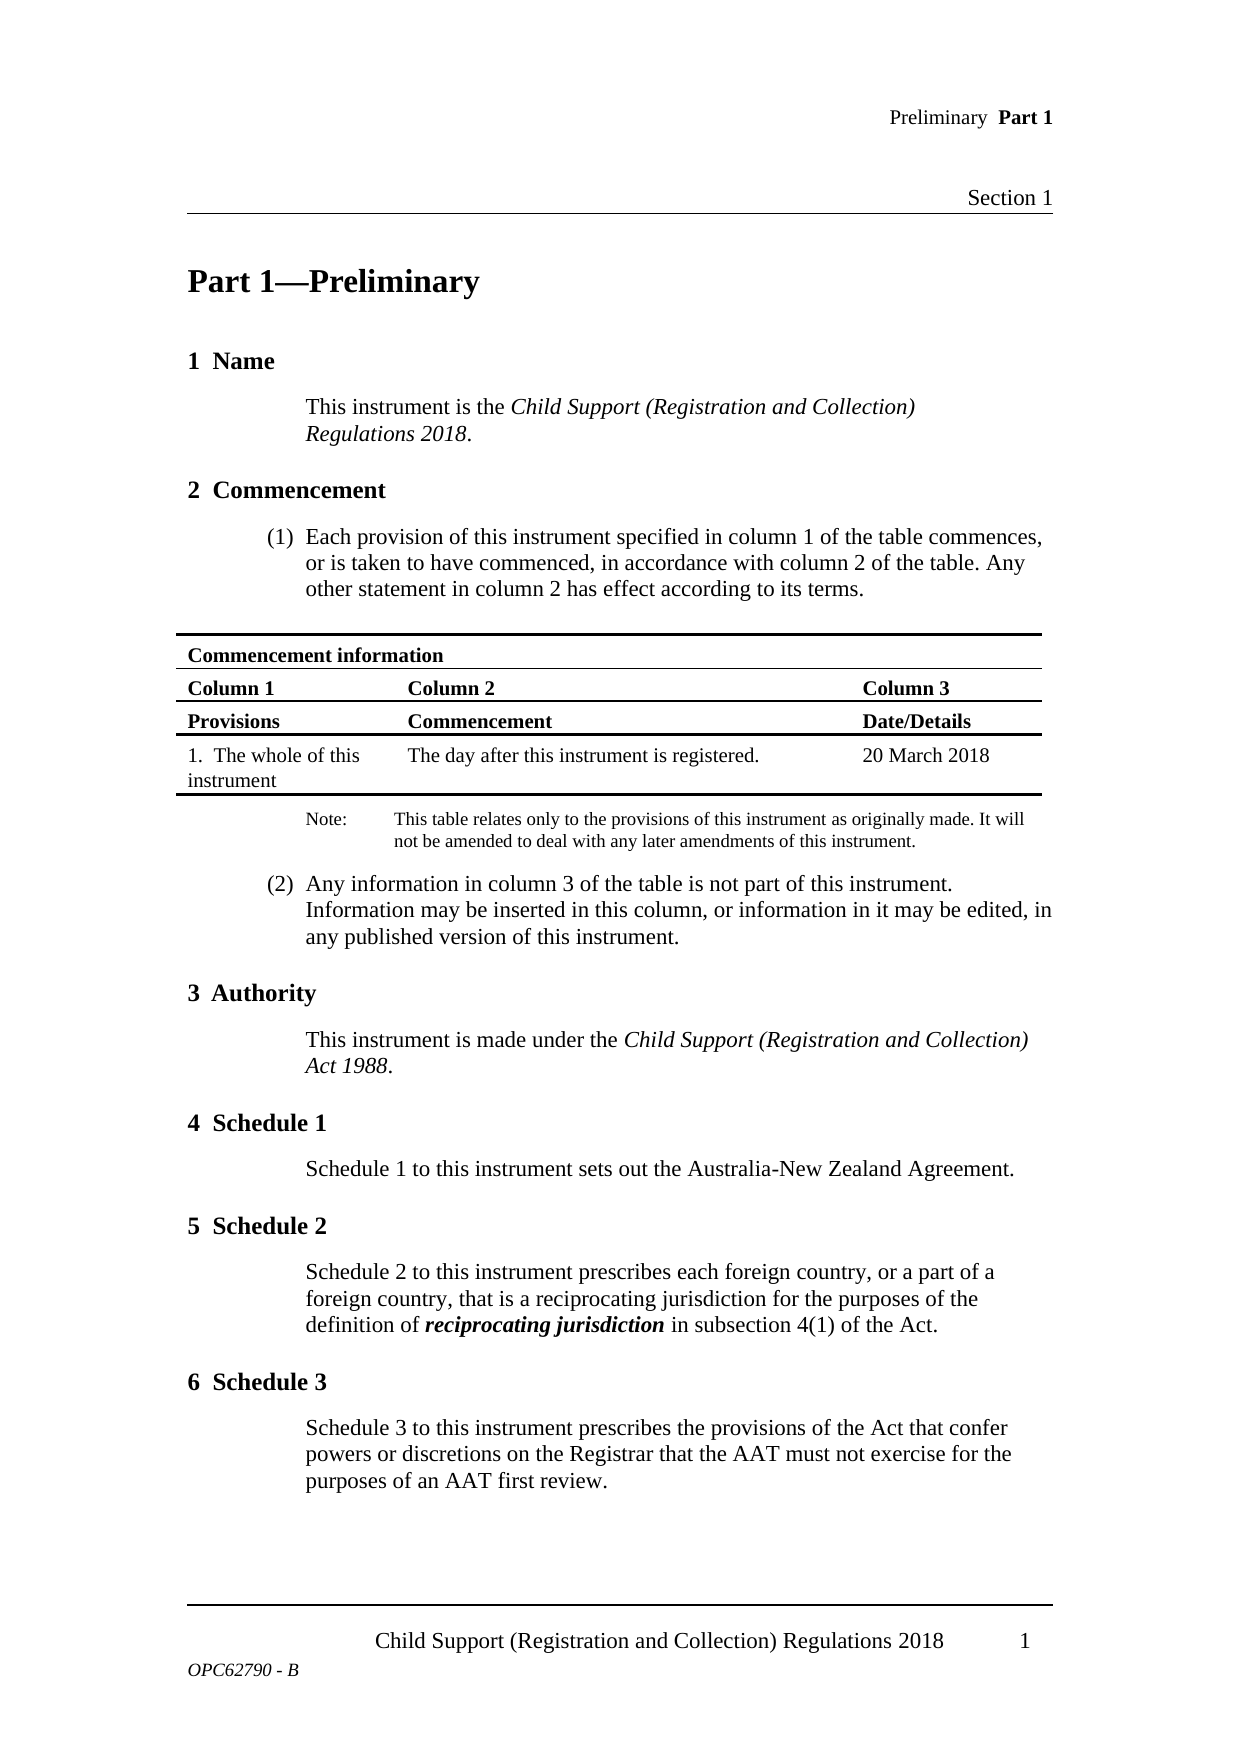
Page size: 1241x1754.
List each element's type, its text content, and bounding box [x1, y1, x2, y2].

text 2 Commencement [187, 475, 1053, 504]
table_header Commencement information [176, 636, 1042, 667]
table_cell Column 2 [396, 669, 851, 700]
text This instrument is the Child Support (Registration and Collection) Regulations 2018. [187, 393, 1053, 446]
table_cell Date/Details [851, 702, 1042, 733]
text Schedule 1 to this instrument sets out the Australia-New Zealand Agreement. [187, 1155, 1053, 1182]
text Schedule 3 to this instrument prescribes the provisions of the Act that confer powers or discretions on the Registrar that the AAT must not exercise for the purposes of an AAT first review. [187, 1414, 1053, 1493]
table_cell Provisions [176, 702, 396, 733]
table_cell The day after this instrument is registered. [396, 736, 851, 792]
table_cell Column 3 [851, 669, 1042, 700]
text Note: This table relates only to the provisions of this instrument as originally made. It will not be amended to deal with any later amendments of this instrument. [305, 808, 1053, 851]
text 5 Schedule 2 [187, 1211, 1053, 1239]
table_cell 1. The whole of this instrument [176, 736, 396, 792]
table_cell Commencement [396, 702, 851, 733]
text 3 Authority [187, 978, 1053, 1007]
text 1 Name [187, 346, 1053, 375]
text This instrument is made under the Child Support (Registration and Collection) Act 1988. [187, 1026, 1053, 1079]
text (1) Each provision of this instrument specified in column 1 of the table commences, or is taken to have commenced, in accordance with column 2 of the table. Any other statement in column 2 has effect according to its terms. [187, 523, 1053, 602]
text 6 Schedule 3 [187, 1367, 1053, 1395]
table_cell 20 March 2018 [851, 736, 1042, 792]
text 4 Schedule 1 [187, 1108, 1053, 1137]
text Schedule 2 to this instrument prescribes each foreign country, or a part of a foreign country, that is a reciprocating jurisdiction for the purposes of the definition of reciprocating jurisdiction in subsection 4(1) of the Act. [187, 1258, 1053, 1337]
text Part 1—Preliminary [187, 262, 1053, 300]
table_cell Column 1 [176, 669, 396, 700]
text (2) Any information in column 3 of the table is not part of this instrument. Information may be inserted in this column, or information in it may be edited, in any published version of this instrument. [187, 870, 1053, 949]
